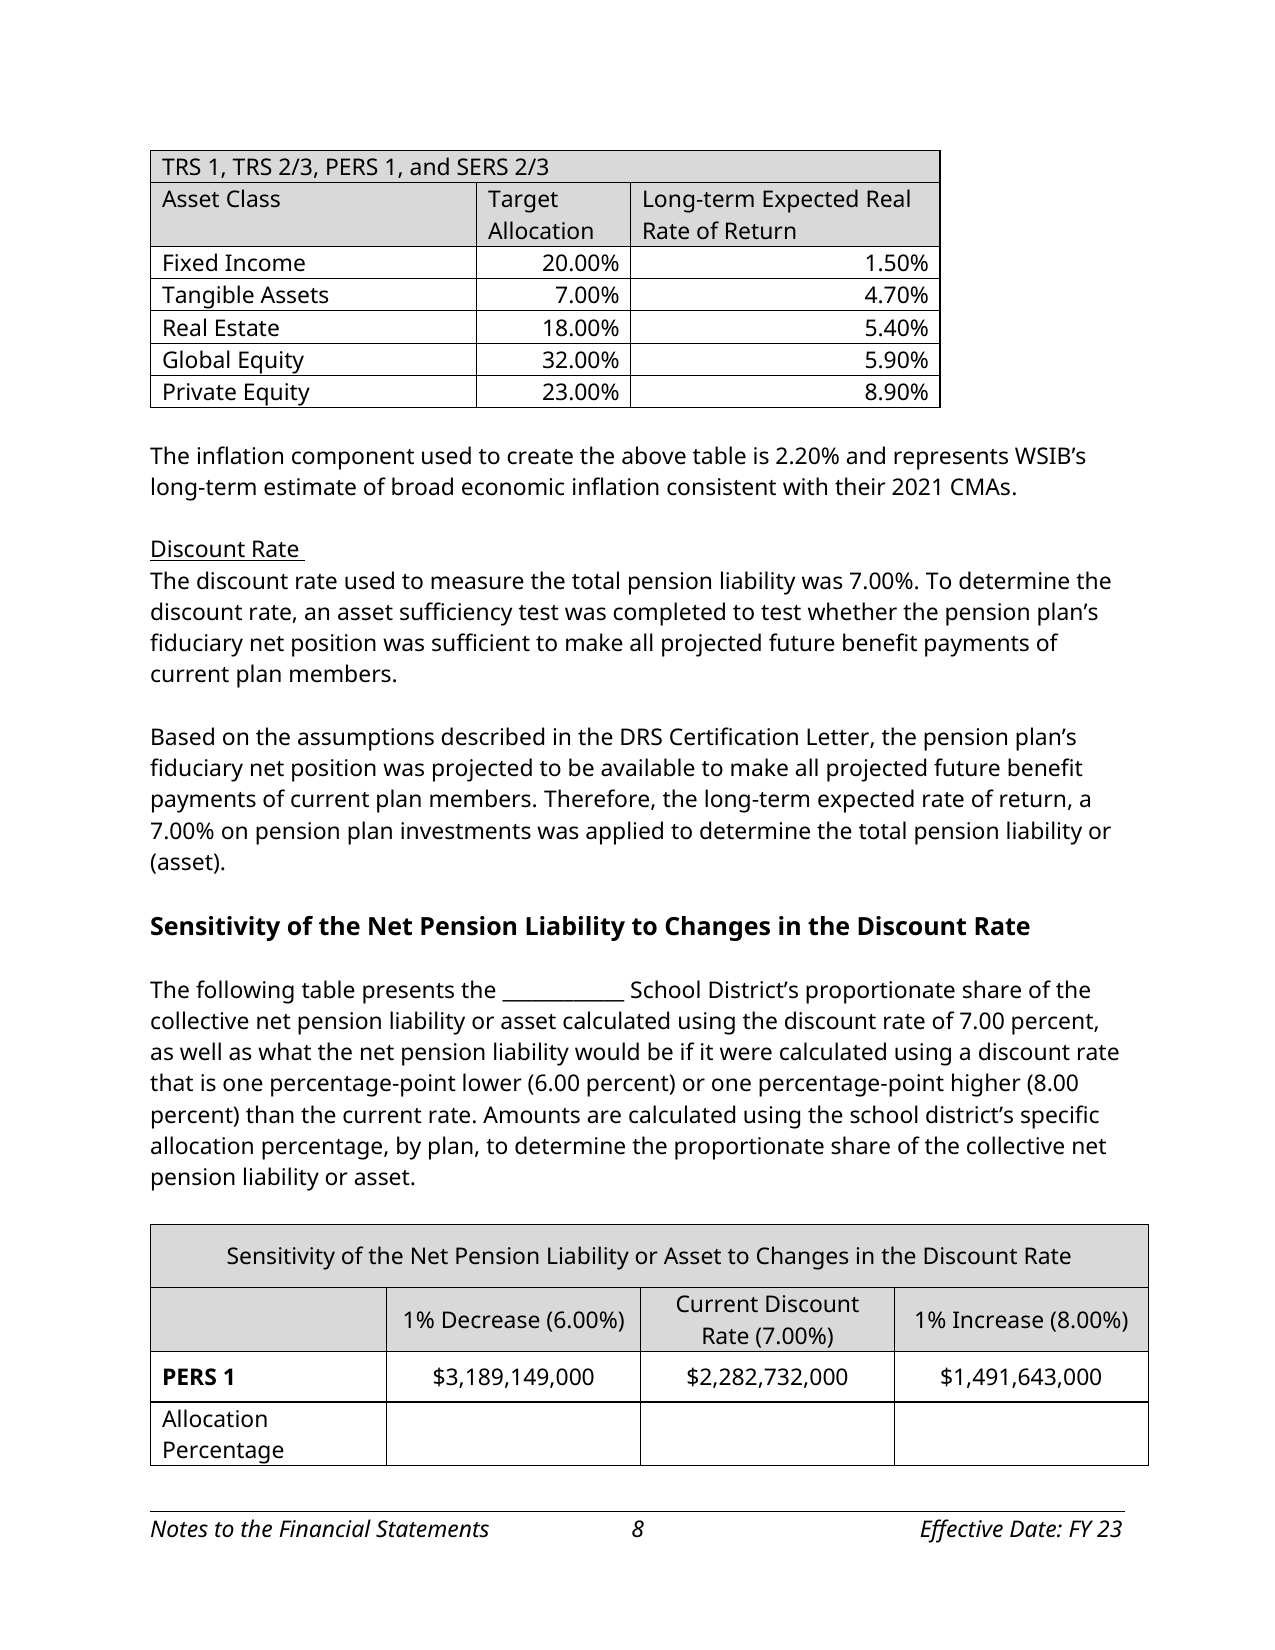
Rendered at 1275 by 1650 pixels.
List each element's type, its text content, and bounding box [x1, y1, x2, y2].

table_cell [387, 1403, 640, 1465]
text The discount rate used to measure the total pension liability was 7.00%. To determine the discount rate, an asset sufficiency test was completed to test whether the pension plan’s fiduciary net position was sufficient to make all projected future benefit payments of current plan members. [150, 564, 1125, 689]
table_cell 1% Increase (8.00%) [895, 1288, 1148, 1351]
text The following table presents the ____________ School District’s proportionate share of the collective net pension liability or asset calculated using the discount rate of 7.00 percent, as well as what the net pension liability would be if it were calculated using a discount rate that is one percentage-point lower (6.00 percent) or one percentage-point higher (8.00 percent) than the current rate. Amounts are calculated using the school district’s specific allocation percentage, by plan, to determine the proportionate share of the collective net pension liability or asset. [150, 974, 1125, 1192]
table_cell 1.50% [631, 247, 939, 278]
table_cell 18.00% [477, 311, 630, 343]
table_cell 5.40% [631, 311, 939, 343]
text Based on the assumptions described in the DRS Certification Letter, the pension plan’s fiduciary net position was projected to be available to make all projected future benefit payments of current plan members. Therefore, the long-term expected rate of return, a 7.00% on pension plan investments was applied to determine the total pension liability or (asset). [150, 721, 1125, 877]
table_cell Current Discount Rate (7.00%) [641, 1288, 894, 1351]
table_cell $2,282,732,000 [641, 1352, 894, 1401]
text The inflation component used to create the above table is 2.20% and represents WSIB’s long-term estimate of broad economic inflation consistent with their 2021 CMAs. [150, 439, 1125, 502]
table_cell $3,189,149,000 [387, 1352, 640, 1401]
table_cell 7.00% [477, 279, 630, 310]
table_cell $1,491,643,000 [895, 1352, 1148, 1401]
table_cell Allocation Percentage [151, 1403, 386, 1465]
table_cell Real Estate [151, 311, 476, 343]
table_cell Asset Class [151, 183, 476, 246]
table_cell [895, 1403, 1148, 1465]
table_cell 20.00% [477, 247, 630, 278]
subtitle Discount Rate [150, 533, 1125, 564]
table_cell 32.00% [477, 344, 630, 375]
table_cell Tangible Assets [151, 279, 476, 310]
table_cell [641, 1403, 894, 1465]
table_cell Fixed Income [151, 247, 476, 278]
table_cell Long-term Expected Real Rate of Return [631, 183, 939, 246]
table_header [151, 1225, 1148, 1287]
table_cell Target Allocation [477, 183, 630, 246]
text Sensitivity of the Net Pension Liability to Changes in the Discount Rate [150, 908, 1125, 942]
table_cell 1% Decrease (6.00%) [387, 1288, 640, 1351]
table_cell [151, 1288, 386, 1351]
table_cell Global Equity [151, 344, 476, 375]
table_cell Private Equity [151, 376, 476, 407]
table_header TRS 1, TRS 2/3, PERS 1, and SERS 2/3 [151, 151, 939, 182]
table_cell PERS 1 [151, 1352, 386, 1401]
table_cell 4.70% [631, 279, 939, 310]
table_cell 8.90% [631, 376, 939, 407]
table_cell 23.00% [477, 376, 630, 407]
table_cell 5.90% [631, 344, 939, 375]
